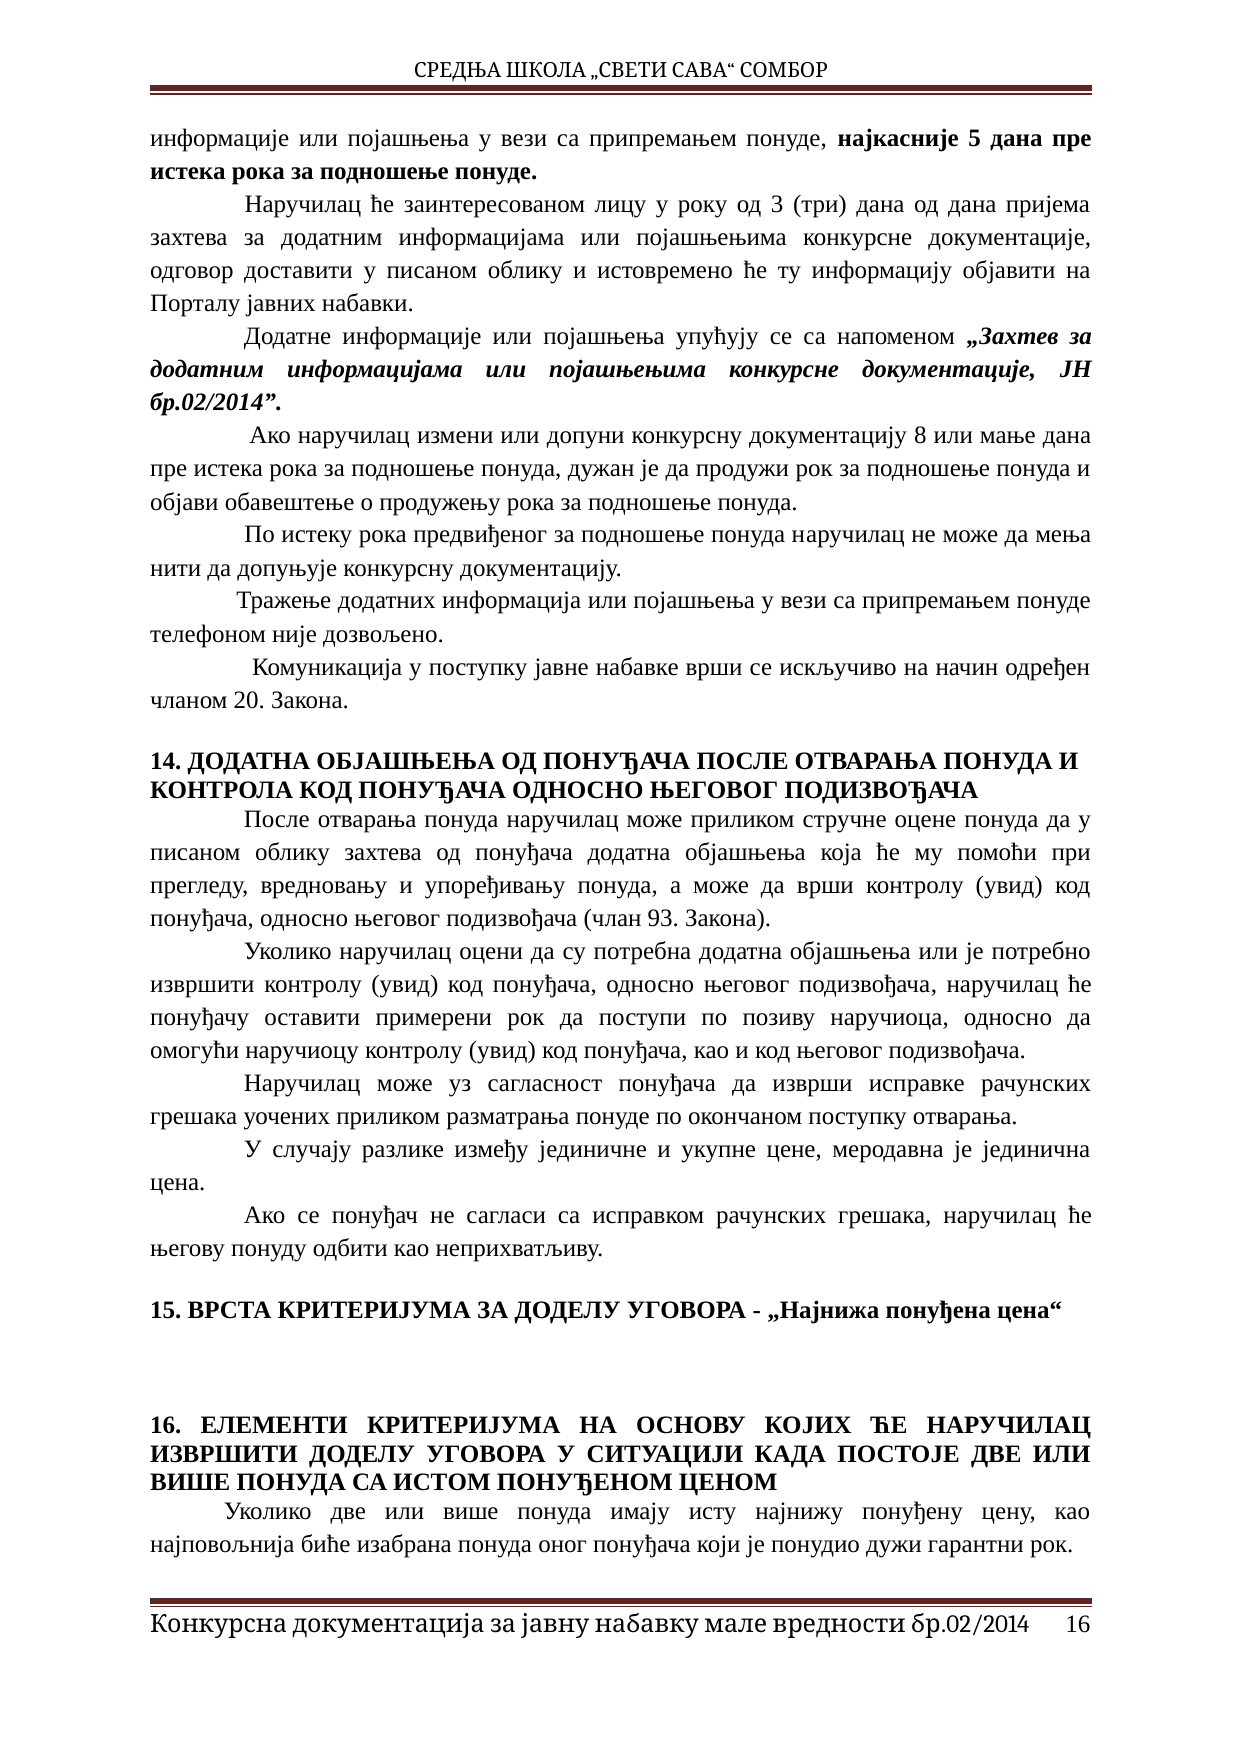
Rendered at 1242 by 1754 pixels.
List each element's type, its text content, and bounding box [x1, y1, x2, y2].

text Наручилац може уз сагласност понуђача да изврши исправке рачунских грешака уочених приликом разматрања понуде по окончаном поступку отварања. [150, 1068, 1092, 1130]
text 15. ВРСТА КРИТЕРИЈУМА ЗА ДОДЕЛУ УГОВОРА - „Најнижа понуђена цена“ [150, 1295, 1092, 1352]
text 14. ДОДАТНА ОБЈАШЊЕЊА ОД ПОНУЂАЧА ПОСЛЕ ОТВАРАЊА ПОНУДА И КОНТРОЛА КОД ПОНУЂАЧА ОДНОСНО ЊЕГОВОГ ПОДИЗВОЂАЧА [150, 746, 1092, 804]
text Уколико наручилац оцени да су потребна додатна објашњења или је потребно извршити контролу (увид) код понуђача, односно његовог подизвођача, наручилац ће понуђачу оставити примерени рок да поступи по позиву наручиоца, односно да омогући наручиоцу контролу (увид) код понуђача, као и код његовог подизвођача. [150, 936, 1092, 1064]
text По истеку рока предвиђеног за подношење понуда наручилац не може да мења нити да допуњује конкурсну документацију. [150, 519, 1092, 581]
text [150, 123, 1092, 185]
text У случају разлике између јединичне и укупне цене, меродавна је јединична цена. [150, 1134, 1092, 1196]
text Ако се понуђач не сагласи са исправком рачунских грешака, наручилац ће његову понуду одбити као неприхватљиву. [150, 1200, 1092, 1262]
text Ако наручилац измени или допуни конкурсну документацију 8 или мање дана пре истека рока за подношење понуда, дужан је да продужи рок за подношење понуда и објави обавештење о продужењу рока за подношење понуда. [150, 421, 1092, 515]
text Уколико две или више понуда имају исту најнижу понуђену цену, као најповољнија биће изабрана понуда оног понуђача који је понудио дужи гарантни рок. [150, 1496, 1092, 1558]
text Комуникација у поступку јавне набавке врши се искључиво на начин одређен чланом 20. Закона. [150, 652, 1092, 713]
text После отварања понуда наручилац може приликом стручне оцене понуда да у писаном облику захтева од понуђача додатна објашњења која ће му помоћи при прегледу, вредновању и упоређивању понуда, а може да врши контролу (увид) код понуђача, односно његовог подизвођача (члан 93. Закона). [150, 804, 1092, 932]
text Додатне информације или појашњења упућују се са напоменом „Захтев за додатним информацијама или појашњењима конкурсне документације, ЈН бр.02/2014”. [150, 321, 1092, 416]
text Наручилац ће заинтересованом лицу у року од 3 (три) дана од дана пријема захтева за додатним информацијама или појашњењима конкурсне документације, одговор доставити у писаном облику и истовремено ће ту информацију објавити на Порталу јавних набавки. [150, 189, 1092, 317]
text 16. ЕЛЕМЕНТИ КРИТЕРИЈУМА НА ОСНОВУ КОЈИХ ЋЕ НАРУЧИЛАЦ ИЗВРШИТИ ДОДЕЛУ УГОВОРА У СИТУАЦИЈИ КАДА ПОСТОЈЕ ДВЕ ИЛИ ВИШЕ ПОНУДА СА ИСТОМ ПОНУЂЕНОМ ЦЕНОМ [150, 1410, 1092, 1496]
text Тражење додатних информација или појашњења у вези са припремањем понуде телефоном није дозвољено. [150, 586, 1092, 647]
